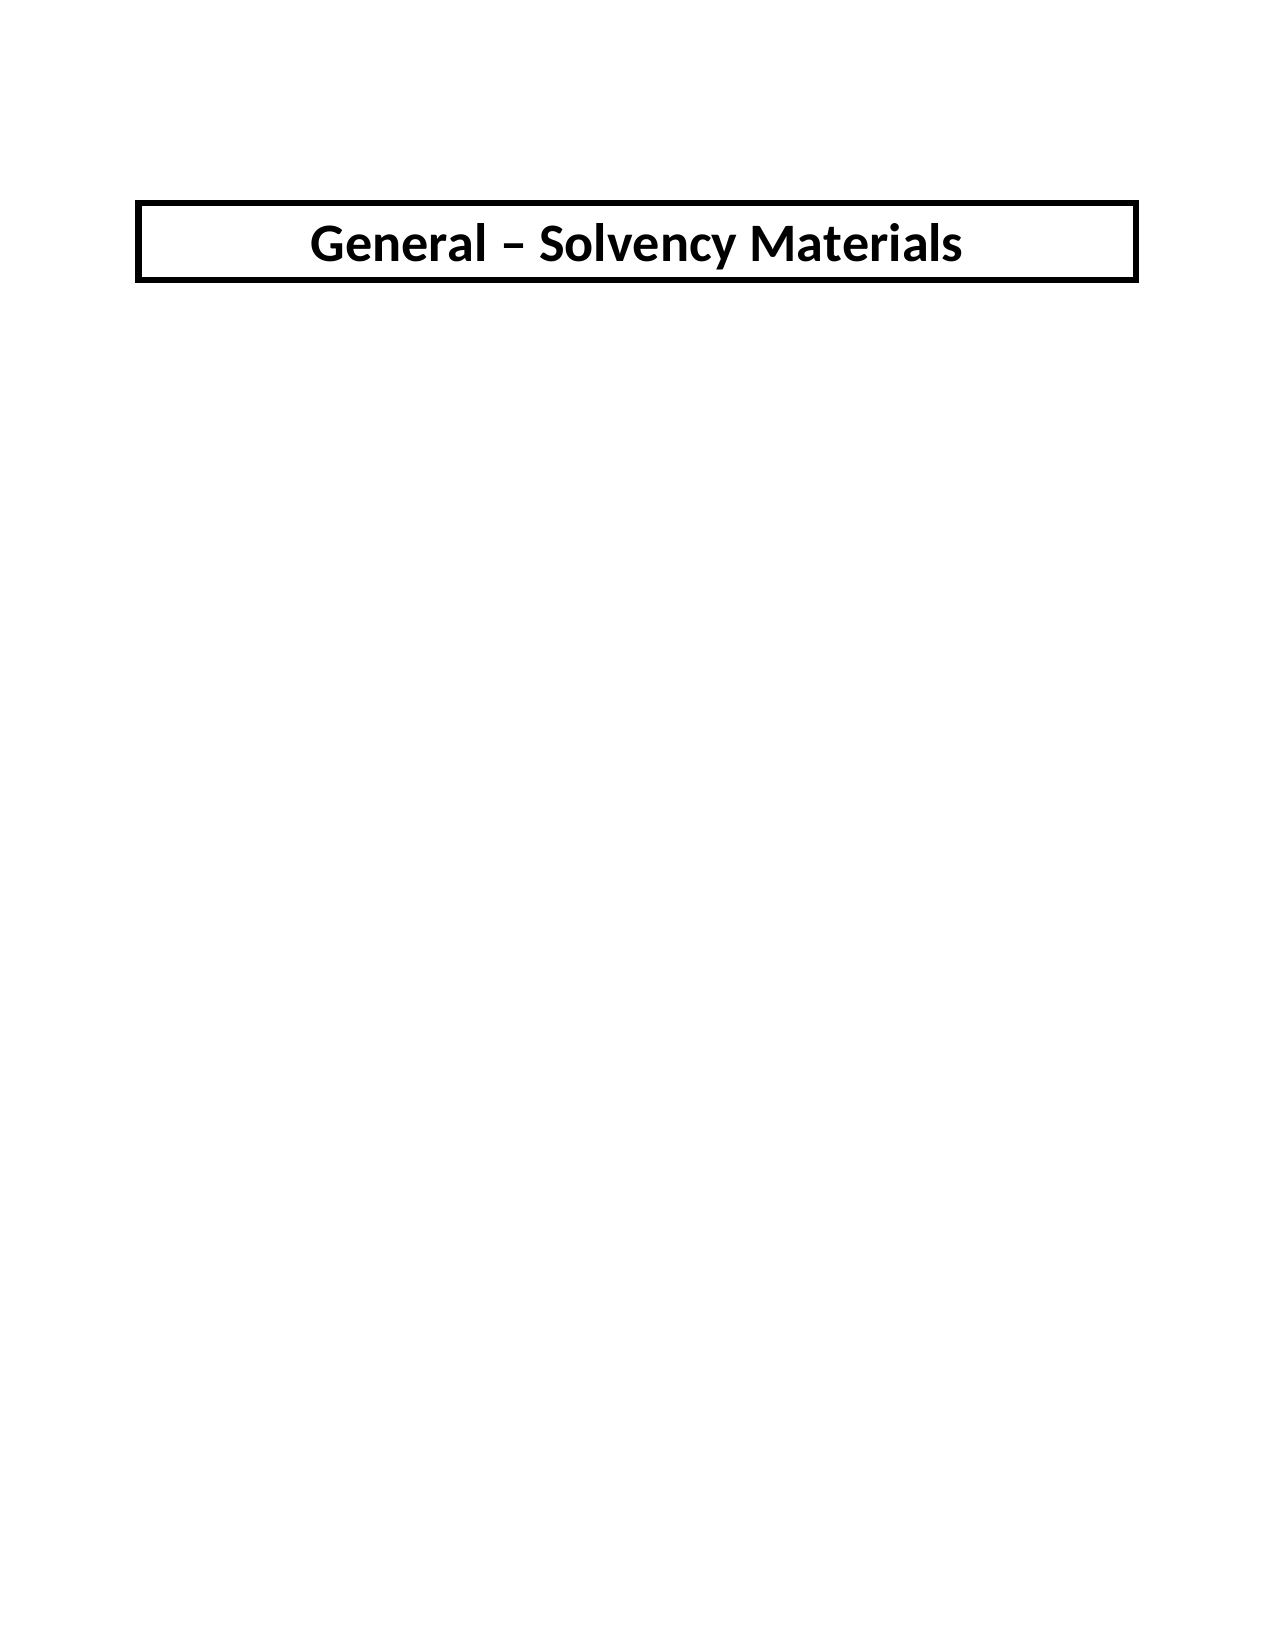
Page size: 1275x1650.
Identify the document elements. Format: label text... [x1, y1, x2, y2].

subtitle General – Solvency Materials [142, 206, 1133, 277]
